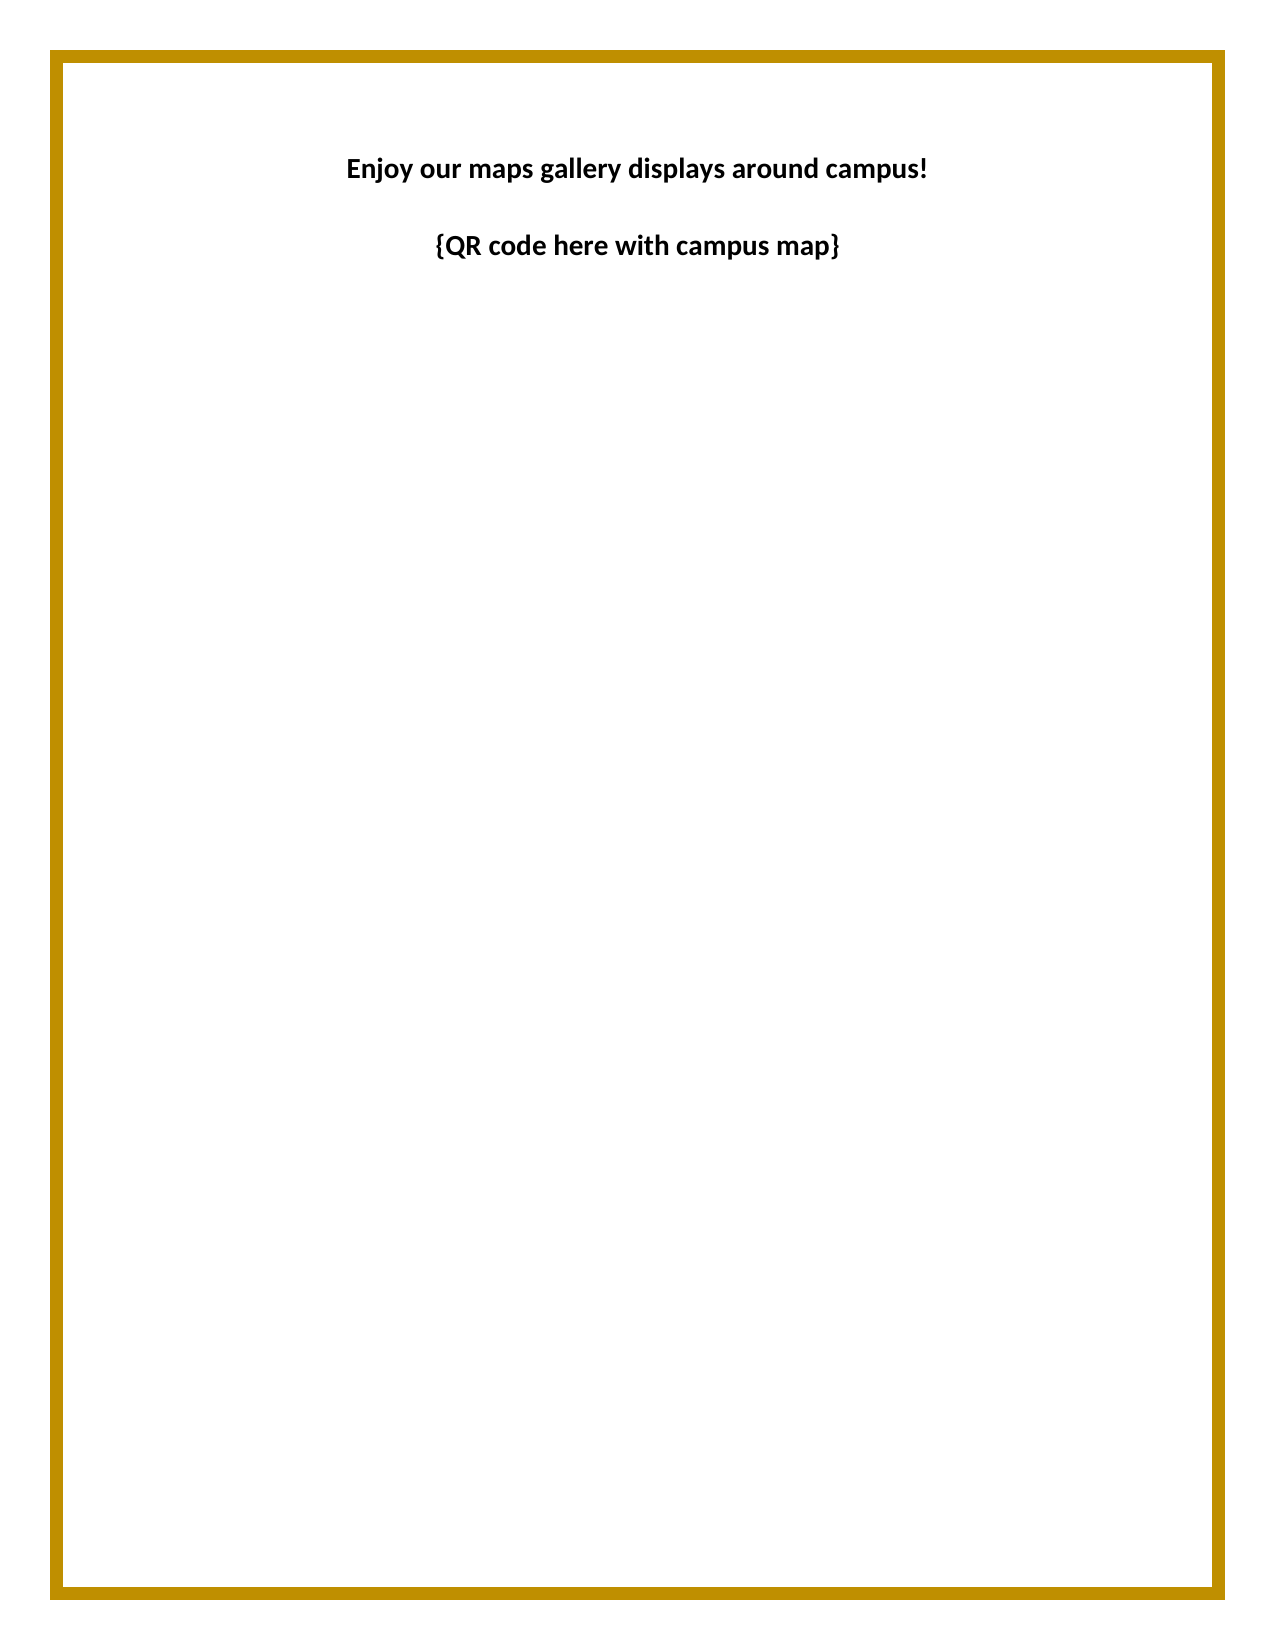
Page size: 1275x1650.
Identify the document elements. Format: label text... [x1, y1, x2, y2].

text Enjoy our maps gallery displays around campus! {QR code here with campus map} [150, 150, 1125, 262]
